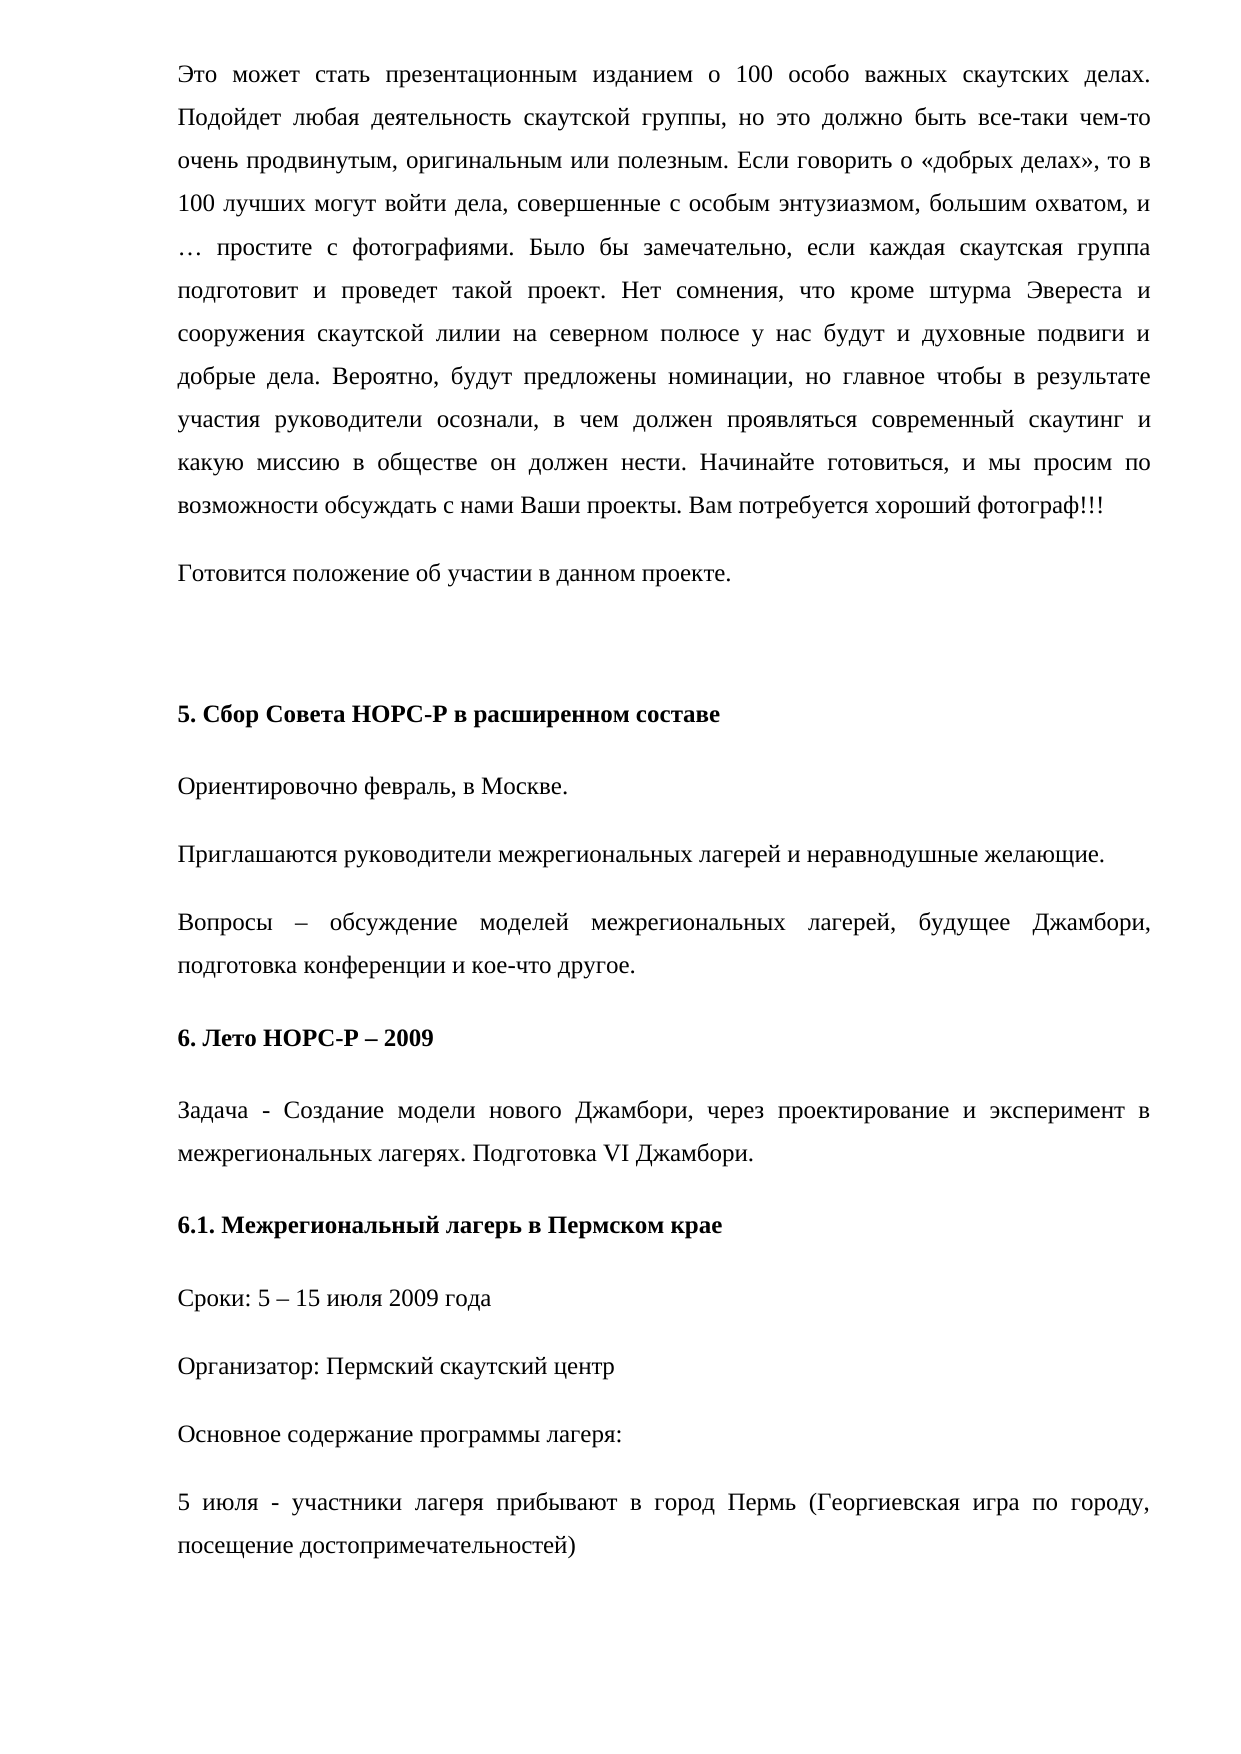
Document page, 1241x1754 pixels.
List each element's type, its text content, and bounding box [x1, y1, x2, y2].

text Приглашаются руководители межрегиональных лагерей и неравнодушные желающие. [177, 839, 1152, 868]
text Сроки: 5 – 15 июля 2009 года [177, 1283, 1152, 1312]
text Готовится положение об участии в данном проекте. [177, 558, 1152, 587]
text Ориентировочно февраль, в Москве. [177, 771, 1152, 800]
text 6.1. Межрегиональный лагерь в Пермском крае [177, 1211, 1152, 1239]
text Вопросы – обсуждение моделей межрегиональных лагерей, будущее Джамбори, подготовка конференции и кое-что другое. [177, 907, 1152, 979]
text 6. Лето НОРС-Р – 2009 [177, 1023, 1152, 1052]
text Организатор: Пермский скаутский центр [177, 1351, 1152, 1380]
text Это может стать презентационным изданием о 100 особо важных скаутских делах. Подойдет любая деятельность скаутской группы, но это должно быть все-таки чем-то очень продвинутым, оригинальным или полезным. Если говорить о «добрых делах», то в 100 лучших могут войти дела, совершенные с особым энтузиазмом, большим охватом, и … простите с фотографиями. Было бы замечательно, если каждая скаутская группа подготовит и проведет такой проект. Нет сомнения, что кроме штурма Эвереста и сооружения скаутской лилии на северном полюсе у нас будут и духовные подвиги и добрые дела. Вероятно, будут предложены номинации, но главное чтобы в результате участия руководители осознали, в чем должен проявляться современный скаутинг и какую миссию в обществе он должен нести. Начинайте готовиться, и мы просим по возможности обсуждать с нами Ваши проекты. Вам потребуется хороший фотограф!!! [177, 59, 1152, 519]
text 5 июля - участники лагеря прибывают в город Пермь (Георгиевская игра по городу, посещение достопримечательностей) [177, 1487, 1152, 1559]
text Задача - Создание модели нового Джамбори, через проектирование и эксперимент в межрегиональных лагерях. Подготовка VI Джамбори. [177, 1095, 1152, 1167]
text 5. Сбор Совета НОРС-Р в расширенном составе [177, 699, 1152, 728]
text Основное содержание программы лагеря: [177, 1419, 1152, 1448]
